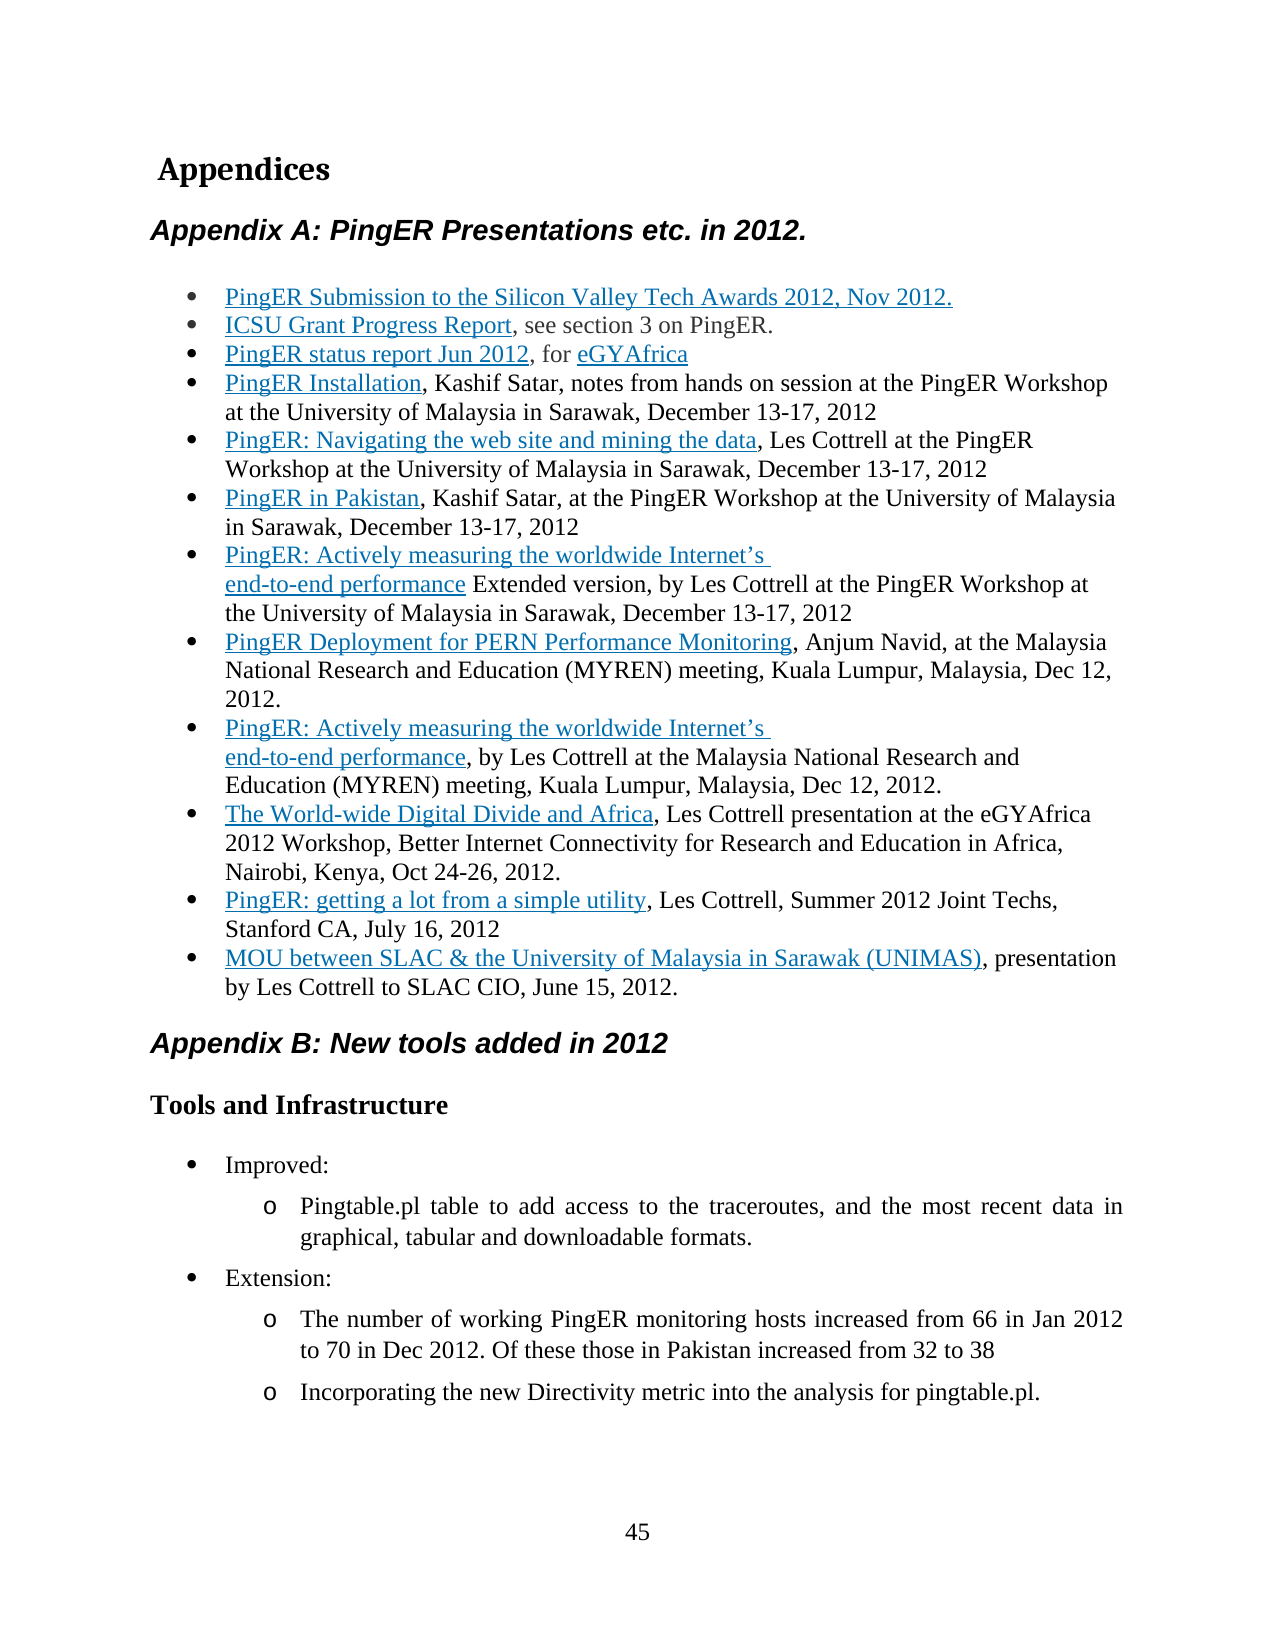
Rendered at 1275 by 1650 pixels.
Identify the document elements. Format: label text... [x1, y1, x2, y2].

subtitle Appendices [150, 150, 1125, 188]
list PingER: Navigating the web site and mining the data, Les Cottrell at the PingER Workshop at the University of Malaysia in Sarawak, December 13-17, 2012 [187, 426, 1125, 483]
list MOU between SLAC & the University of Malaysia in Sarawak (UNIMAS), presentation by Les Cottrell to SLAC CIO, June 15, 2012. [187, 943, 1125, 1001]
subtitle Appendix B: New tools added in 2012 [150, 1026, 1125, 1059]
list The number of working PingER monitoring hosts increased from 66 in Jan 2012 to 70 in Dec 2012. Of these those in Pakistan increased from 32 to 38 [262, 1304, 1125, 1364]
list The World-wide Digital Divide and Africa, Les Cottrell presentation at the eGYAfrica 2012 Workshop, Better Internet Connectivity for Research and Education in Africa, Nairobi, Kenya, Oct 24-26, 2012. [187, 799, 1125, 886]
list PingER Deployment for PERN Performance Monitoring, Anjum Navid, at the Malaysia National Research and Education (MYREN) meeting, Kuala Lumpur, Malaysia, Dec 12, 2012. [187, 627, 1125, 713]
list PingER Submission to the Silicon Valley Tech Awards 2012, Nov 2012. [187, 282, 1125, 311]
list Improved: [187, 1150, 1125, 1179]
list PingER in Pakistan, Kashif Satar, at the PingER Workshop at the University of Malaysia in Sarawak, December 13-17, 2012 [187, 483, 1125, 541]
list Extension: [187, 1263, 1125, 1292]
list PingER status report Jun 2012, for eGYAfrica [187, 339, 1125, 368]
list Incorporating the new Directivity metric into the analysis for pingtable.pl. [262, 1377, 1125, 1407]
subtitle Appendix A: PingER Presentations etc. in 2012. [150, 213, 1125, 247]
list PingER: Actively measuring the worldwide Internet’s end-to-end performance Extended version, by Les Cottrell at the PingER Workshop at the University of Malaysia in Sarawak, December 13-17, 2012 [187, 541, 1125, 627]
list Pingtable.pl table to add access to the traceroutes, and the most recent data in graphical, tabular and downloadable formats. [262, 1191, 1125, 1251]
list PingER: getting a lot from a simple utility, Les Cottrell, Summer 2012 Joint Techs, Stanford CA, July 16, 2012 [187, 886, 1125, 943]
list ICSU Grant Progress Report, see section 3 on PingER. [187, 311, 1125, 339]
subtitle Tools and Infrastructure [150, 1088, 1125, 1121]
list PingER Installation, Kashif Satar, notes from hands on session at the PingER Workshop at the University of Malaysia in Sarawak, December 13-17, 2012 [187, 368, 1125, 426]
list PingER: Actively measuring the worldwide Internet’s end-to-end performance, by Les Cottrell at the Malaysia National Research and Education (MYREN) meeting, Kuala Lumpur, Malaysia, Dec 12, 2012. [187, 713, 1125, 799]
